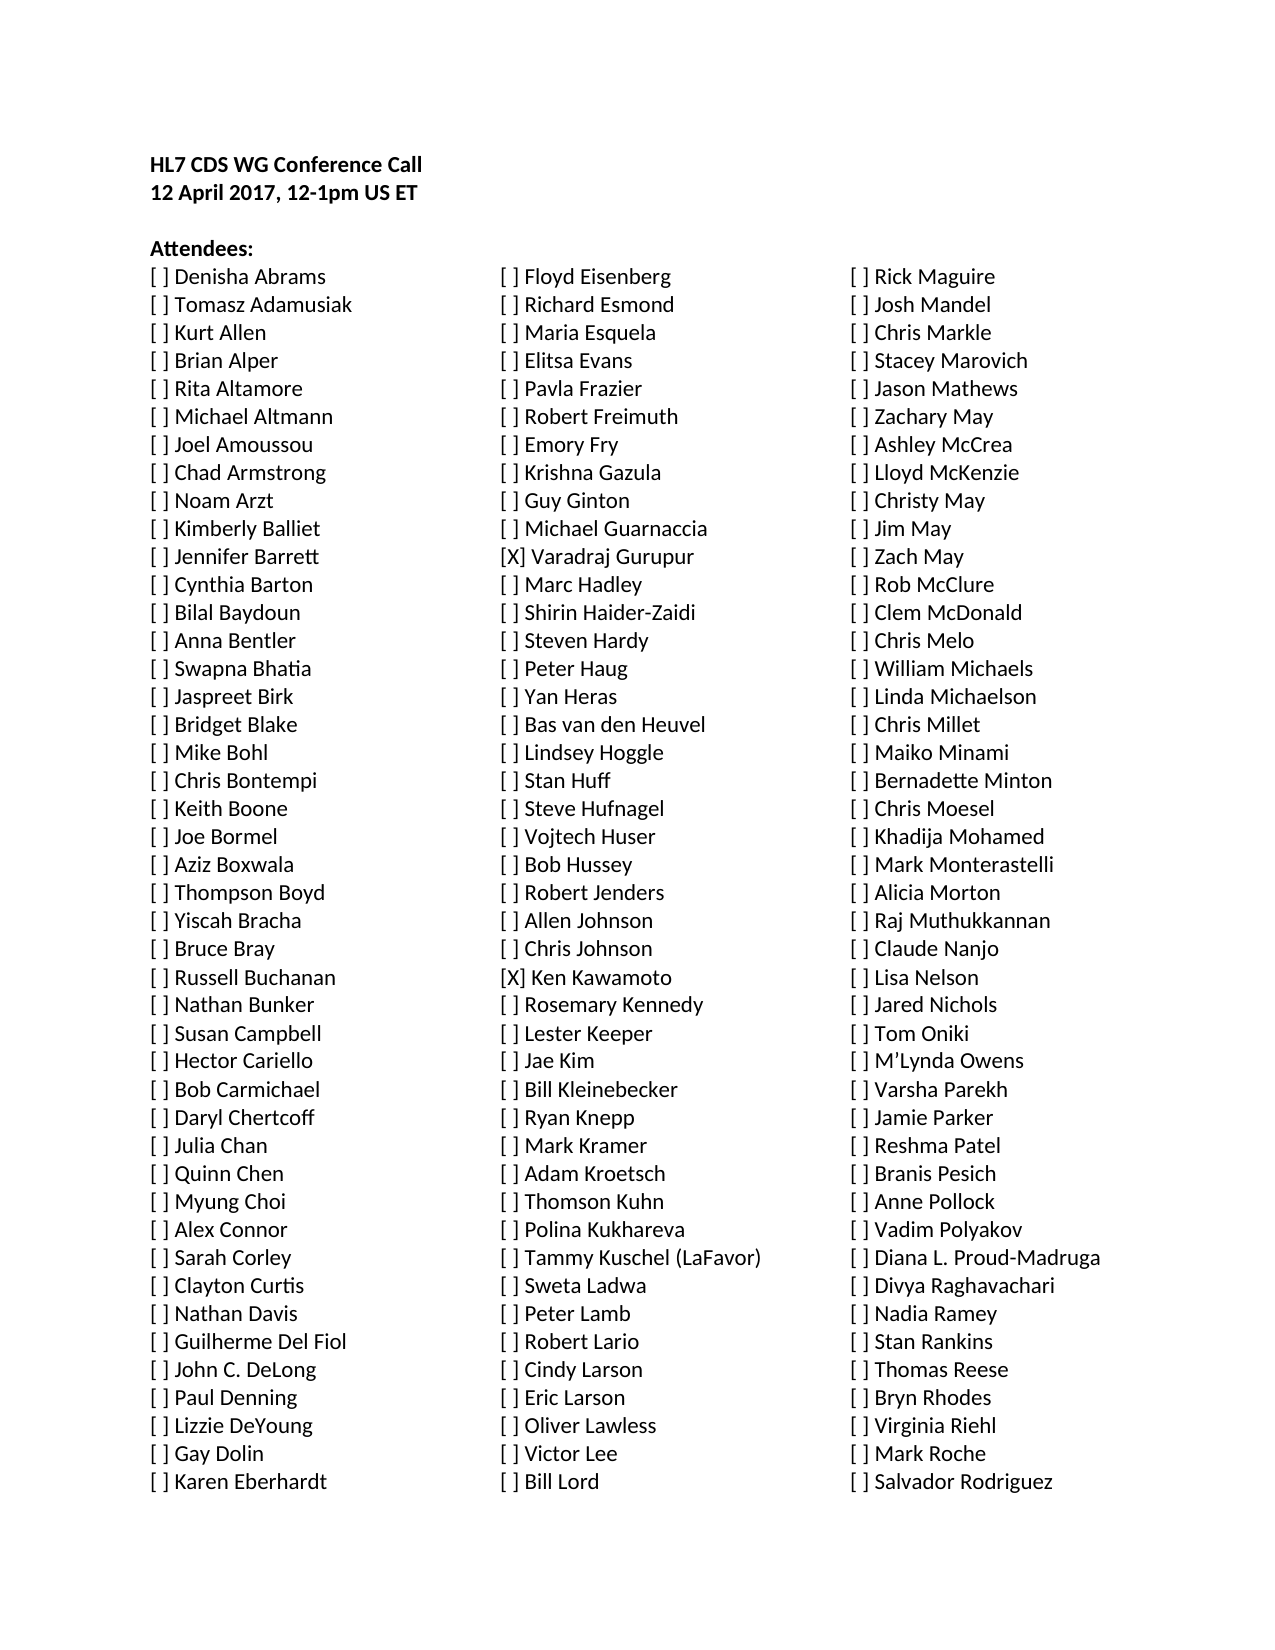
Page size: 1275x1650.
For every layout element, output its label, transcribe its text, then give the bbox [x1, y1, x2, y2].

text [ ] Thomas Reese [850, 1355, 1125, 1383]
text [ ] Jason Mathews [850, 374, 1125, 402]
text [ ] Gay Dolin [150, 1439, 425, 1467]
text [ ] Rosemary Kennedy [500, 991, 775, 1019]
text [ ] Chris Johnson [500, 934, 775, 963]
text [ ] John C. DeLong [150, 1355, 425, 1383]
text [ ] Jamie Parker [850, 1103, 1125, 1131]
text [ ] Yan Heras [500, 682, 775, 710]
text [ ] Bob Hussey [500, 851, 775, 878]
text [ ] Floyd Eisenberg [500, 262, 775, 290]
text [ ] Cynthia Barton [150, 570, 425, 598]
text [ ] Clayton Curtis [150, 1271, 425, 1299]
text [ ] Nathan Davis [150, 1299, 425, 1327]
text [ ] Maria Esquela [500, 318, 775, 346]
text [ ] Chris Markle [850, 318, 1125, 346]
text [ ] Noam Arzt [150, 486, 425, 514]
text [ ] Lizzie DeYoung [150, 1411, 425, 1439]
text [ ] Russell Buchanan [150, 963, 425, 991]
text [ ] Daryl Chertcoff [150, 1103, 425, 1131]
text [ ] Stan Rankins [850, 1327, 1125, 1355]
text [ ] Steven Hardy [500, 626, 775, 654]
text [ ] Victor Lee [500, 1439, 775, 1467]
text [ ] Nadia Ramey [850, 1299, 1125, 1327]
text [ ] Khadija Mohamed [850, 822, 1125, 851]
text [ ] Cindy Larson [500, 1355, 775, 1383]
text [ ] Robert Freimuth [500, 402, 775, 430]
text [ ] Sweta Ladwa [500, 1271, 775, 1299]
text [ ] Peter Haug [500, 654, 775, 682]
text [ ] Bernadette Minton [850, 766, 1125, 794]
text [X] Varadraj Gurupur [500, 542, 775, 570]
text [ ] Polina Kukhareva [500, 1215, 775, 1243]
text [ ] Joel Amoussou [150, 430, 425, 458]
text [ ] Chris Millet [850, 710, 1125, 738]
text [ ] Anne Pollock [850, 1187, 1125, 1215]
text [ ] Chris Melo [850, 626, 1125, 654]
text [ ] Guy Ginton [500, 486, 775, 514]
text [ ] Chris Bontempi [150, 766, 425, 794]
text [ ] Rob McClure [850, 570, 1125, 598]
text [ ] Oliver Lawless [500, 1411, 775, 1439]
text [ ] Bill Kleinebecker [500, 1075, 775, 1103]
text [ ] Thompson Boyd [150, 878, 425, 907]
text [ ] Richard Esmond [500, 290, 775, 318]
text [ ] Marc Hadley [500, 570, 775, 598]
text [ ] Bill Lord [500, 1467, 775, 1495]
text [ ] Allen Johnson [500, 907, 775, 934]
text [ ] Stacey Marovich [850, 346, 1125, 374]
text [ ] Michael Guarnaccia [500, 514, 775, 542]
text [ ] Chris Moesel [850, 794, 1125, 822]
text [ ] Zachary May [850, 402, 1125, 430]
text [ ] Pavla Frazier [500, 374, 775, 402]
text [ ] Michael Altmann [150, 402, 425, 430]
text [ ] Lisa Nelson [850, 963, 1125, 991]
text [ ] Myung Choi [150, 1187, 425, 1215]
text [ ] Adam Kroetsch [500, 1159, 775, 1187]
text [ ] Bruce Bray [150, 934, 425, 963]
text [ ] Ryan Knepp [500, 1103, 775, 1131]
text [ ] William Michaels [850, 654, 1125, 682]
text [ ] Bas van den Heuvel [500, 710, 775, 738]
text [ ] Peter Lamb [500, 1299, 775, 1327]
text [ ] Eric Larson [500, 1383, 775, 1411]
text [ ] Shirin Haider-Zaidi [500, 598, 775, 626]
text [ ] Bilal Baydoun [150, 598, 425, 626]
text [ ] Chad Armstrong [150, 458, 425, 486]
text [ ] Bryn Rhodes [850, 1383, 1125, 1411]
text [X] Ken Kawamoto [500, 963, 775, 991]
text [ ] Mark Monterastelli [850, 851, 1125, 878]
text [ ] Divya Raghavachari [850, 1271, 1125, 1299]
text [ ] Joe Bormel [150, 822, 425, 851]
text Attendees: [150, 234, 1125, 262]
text [ ] Jared Nichols [850, 991, 1125, 1019]
text [ ] Zach May [850, 542, 1125, 570]
text [ ] Jim May [850, 514, 1125, 542]
text [ ] Branis Pesich [850, 1159, 1125, 1187]
text [ ] Jennifer Barrett [150, 542, 425, 570]
text [ ] Clem McDonald [850, 598, 1125, 626]
text [ ] Julia Chan [150, 1131, 425, 1159]
text [ ] Denisha Abrams [150, 262, 425, 290]
text [ ] Jaspreet Birk [150, 682, 425, 710]
text [ ] Tammy Kuschel (LaFavor) [500, 1243, 775, 1271]
text [ ] Rita Altamore [150, 374, 425, 402]
text [ ] Lindsey Hoggle [500, 738, 775, 766]
text [ ] Keith Boone [150, 794, 425, 822]
text [ ] Lloyd McKenzie [850, 458, 1125, 486]
text [ ] Quinn Chen [150, 1159, 425, 1187]
text [ ] Anna Bentler [150, 626, 425, 654]
text [ ] Virginia Riehl [850, 1411, 1125, 1439]
text [ ] Reshma Patel [850, 1131, 1125, 1159]
text [ ] Claude Nanjo [850, 934, 1125, 963]
text [ ] Emory Fry [500, 430, 775, 458]
text [ ] Maiko Minami [850, 738, 1125, 766]
text [ ] Christy May [850, 486, 1125, 514]
text [ ] Bridget Blake [150, 710, 425, 738]
text [ ] Paul Denning [150, 1383, 425, 1411]
text [ ] Raj Muthukkannan [850, 907, 1125, 934]
text [ ] Mark Roche [850, 1439, 1125, 1467]
text [ ] Linda Michaelson [850, 682, 1125, 710]
text [ ] Guilherme Del Fiol [150, 1327, 425, 1355]
text [ ] Thomson Kuhn [500, 1187, 775, 1215]
text [ ] Swapna Bhatia [150, 654, 425, 682]
text [ ] Kurt Allen [150, 318, 425, 346]
text [ ] Robert Jenders [500, 878, 775, 907]
text [ ] Alicia Morton [850, 878, 1125, 907]
text 12 April 2017, 12-1pm US ET [150, 178, 1125, 206]
text [ ] Ashley McCrea [850, 430, 1125, 458]
text [ ] Tomasz Adamusiak [150, 290, 425, 318]
text HL7 CDS WG Conference Call [150, 150, 1125, 178]
text [ ] Mark Kramer [500, 1131, 775, 1159]
text [ ] Vojtech Huser [500, 822, 775, 851]
text [ ] M’Lynda Owens [850, 1047, 1125, 1075]
text [ ] Josh Mandel [850, 290, 1125, 318]
text [ ] Jae Kim [500, 1047, 775, 1075]
text [ ] Lester Keeper [500, 1019, 775, 1047]
text [ ] Hector Cariello [150, 1047, 425, 1075]
text [ ] Diana L. Proud-Madruga [850, 1243, 1125, 1271]
text [ ] Nathan Bunker [150, 991, 425, 1019]
text [ ] Kimberly Balliet [150, 514, 425, 542]
text [ ] Aziz Boxwala [150, 851, 425, 878]
text [ ] Steve Hufnagel [500, 794, 775, 822]
text [ ] Bob Carmichael [150, 1075, 425, 1103]
text [ ] Stan Huff [500, 766, 775, 794]
text [ ] Robert Lario [500, 1327, 775, 1355]
text [ ] Elitsa Evans [500, 346, 775, 374]
text [ ] Alex Connor [150, 1215, 425, 1243]
text [ ] Varsha Parekh [850, 1075, 1125, 1103]
text [ ] Sarah Corley [150, 1243, 425, 1271]
text [ ] Tom Oniki [850, 1019, 1125, 1047]
text [ ] Brian Alper [150, 346, 425, 374]
text [ ] Salvador Rodriguez [850, 1467, 1125, 1495]
text [ ] Rick Maguire [850, 262, 1125, 290]
text [ ] Krishna Gazula [500, 458, 775, 486]
text [ ] Vadim Polyakov [850, 1215, 1125, 1243]
text [ ] Susan Campbell [150, 1019, 425, 1047]
text [ ] Karen Eberhardt [150, 1467, 425, 1495]
text [ ] Yiscah Bracha [150, 907, 425, 934]
text [ ] Mike Bohl [150, 738, 425, 766]
